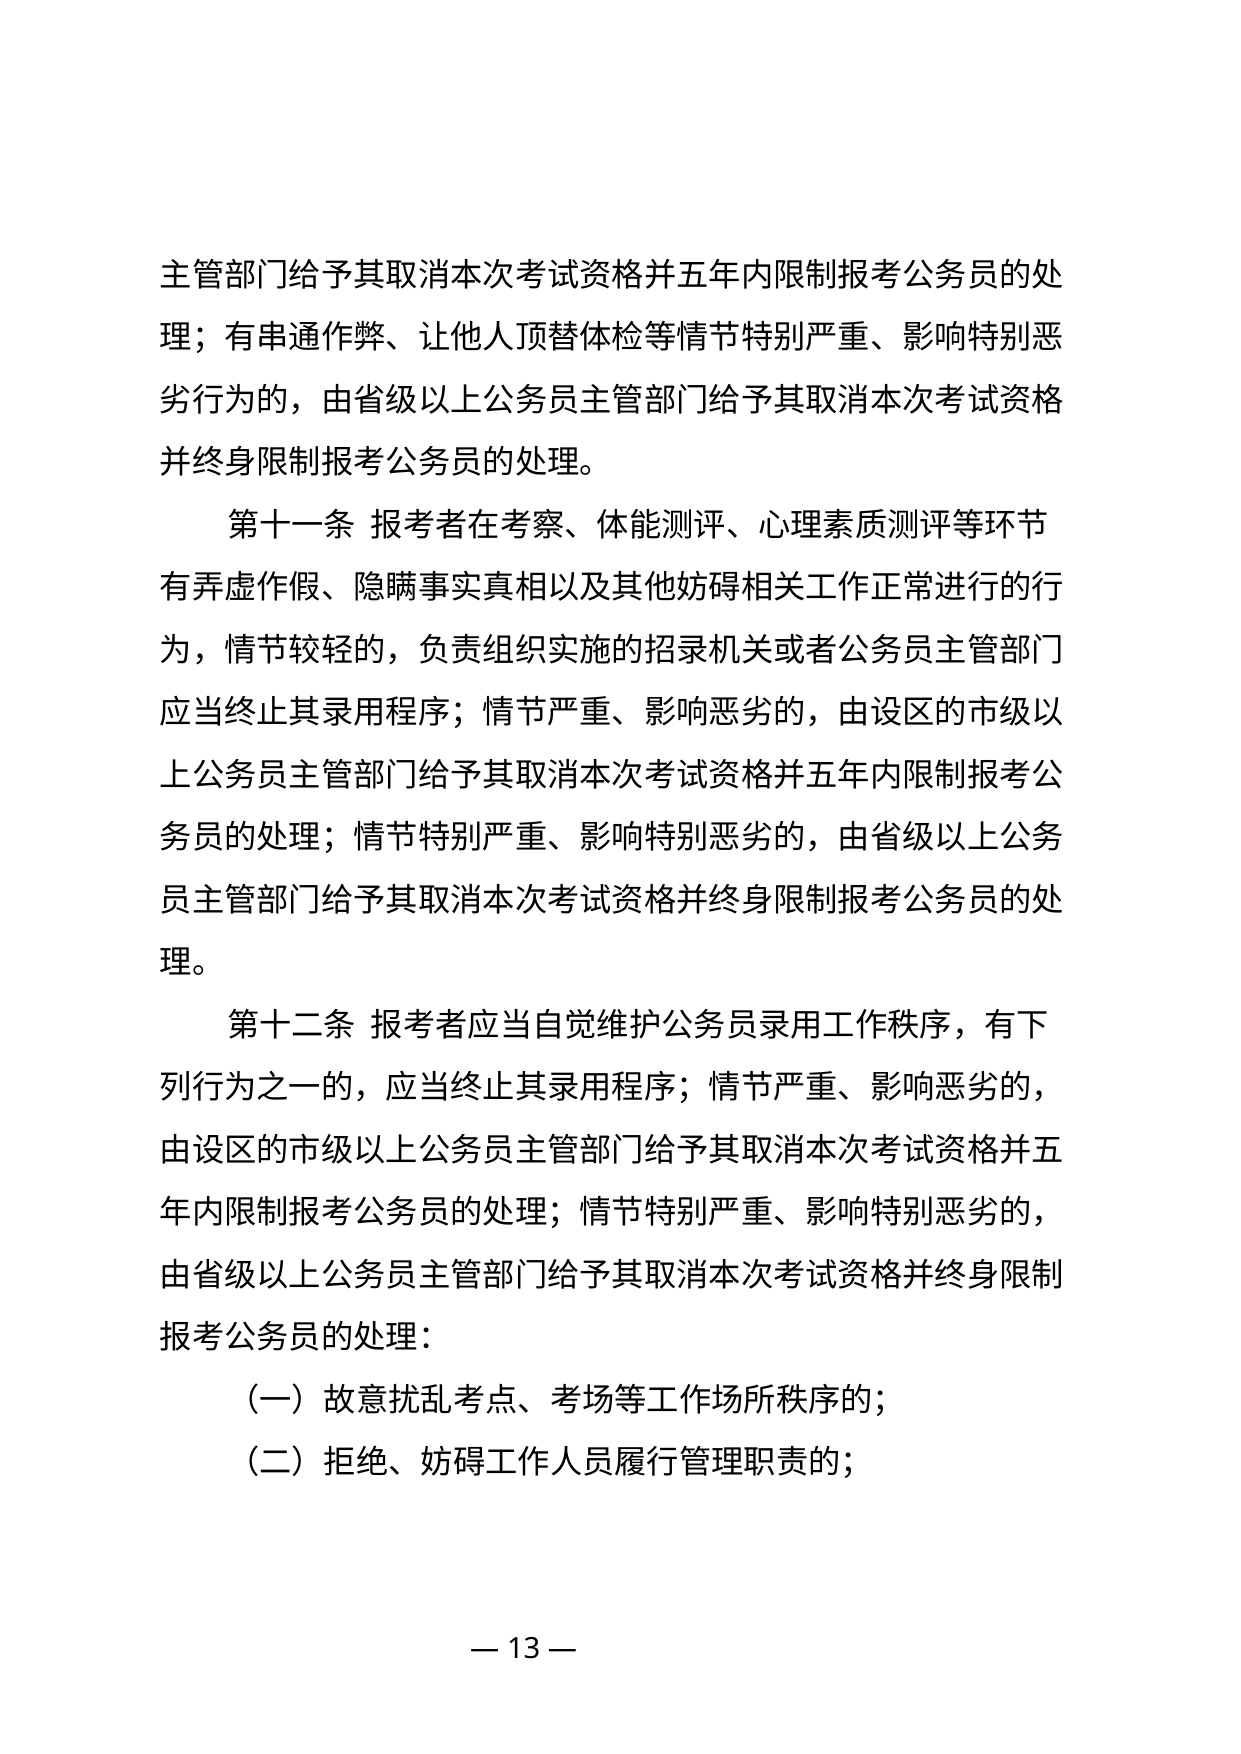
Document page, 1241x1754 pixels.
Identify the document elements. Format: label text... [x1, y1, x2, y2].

text （二）拒绝、妨碍工作人员履行管理职责的； [159, 1420, 1081, 1483]
text 第十二条 报考者应当自觉维护公务员录用工作秩序，有下列行为之一的，应当终止其录用程序；情节严重、影响恶劣的，由设区的市级以上公务员主管部门给予其取消本次考试资格并五年内限制报考公务员的处理；情节特别严重、影响特别恶劣的，由省级以上公务员主管部门给予其取消本次考试资格并终身限制报考公务员的处理： [159, 983, 1081, 1358]
text （一）故意扰乱考点、考场等工作场所秩序的； [159, 1358, 1081, 1420]
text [159, 233, 1081, 483]
text 第十一条 报考者在考察、体能测评、心理素质测评等环节有弄虚作假、隐瞒事实真相以及其他妨碍相关工作正常进行的行为，情节较轻的，负责组织实施的招录机关或者公务员主管部门应当终止其录用程序；情节严重、影响恶劣的，由设区的市级以上公务员主管部门给予其取消本次考试资格并五年内限制报考公务员的处理；情节特别严重、影响特别恶劣的，由省级以上公务员主管部门给予其取消本次考试资格并终身限制报考公务员的处理。 [159, 483, 1081, 983]
